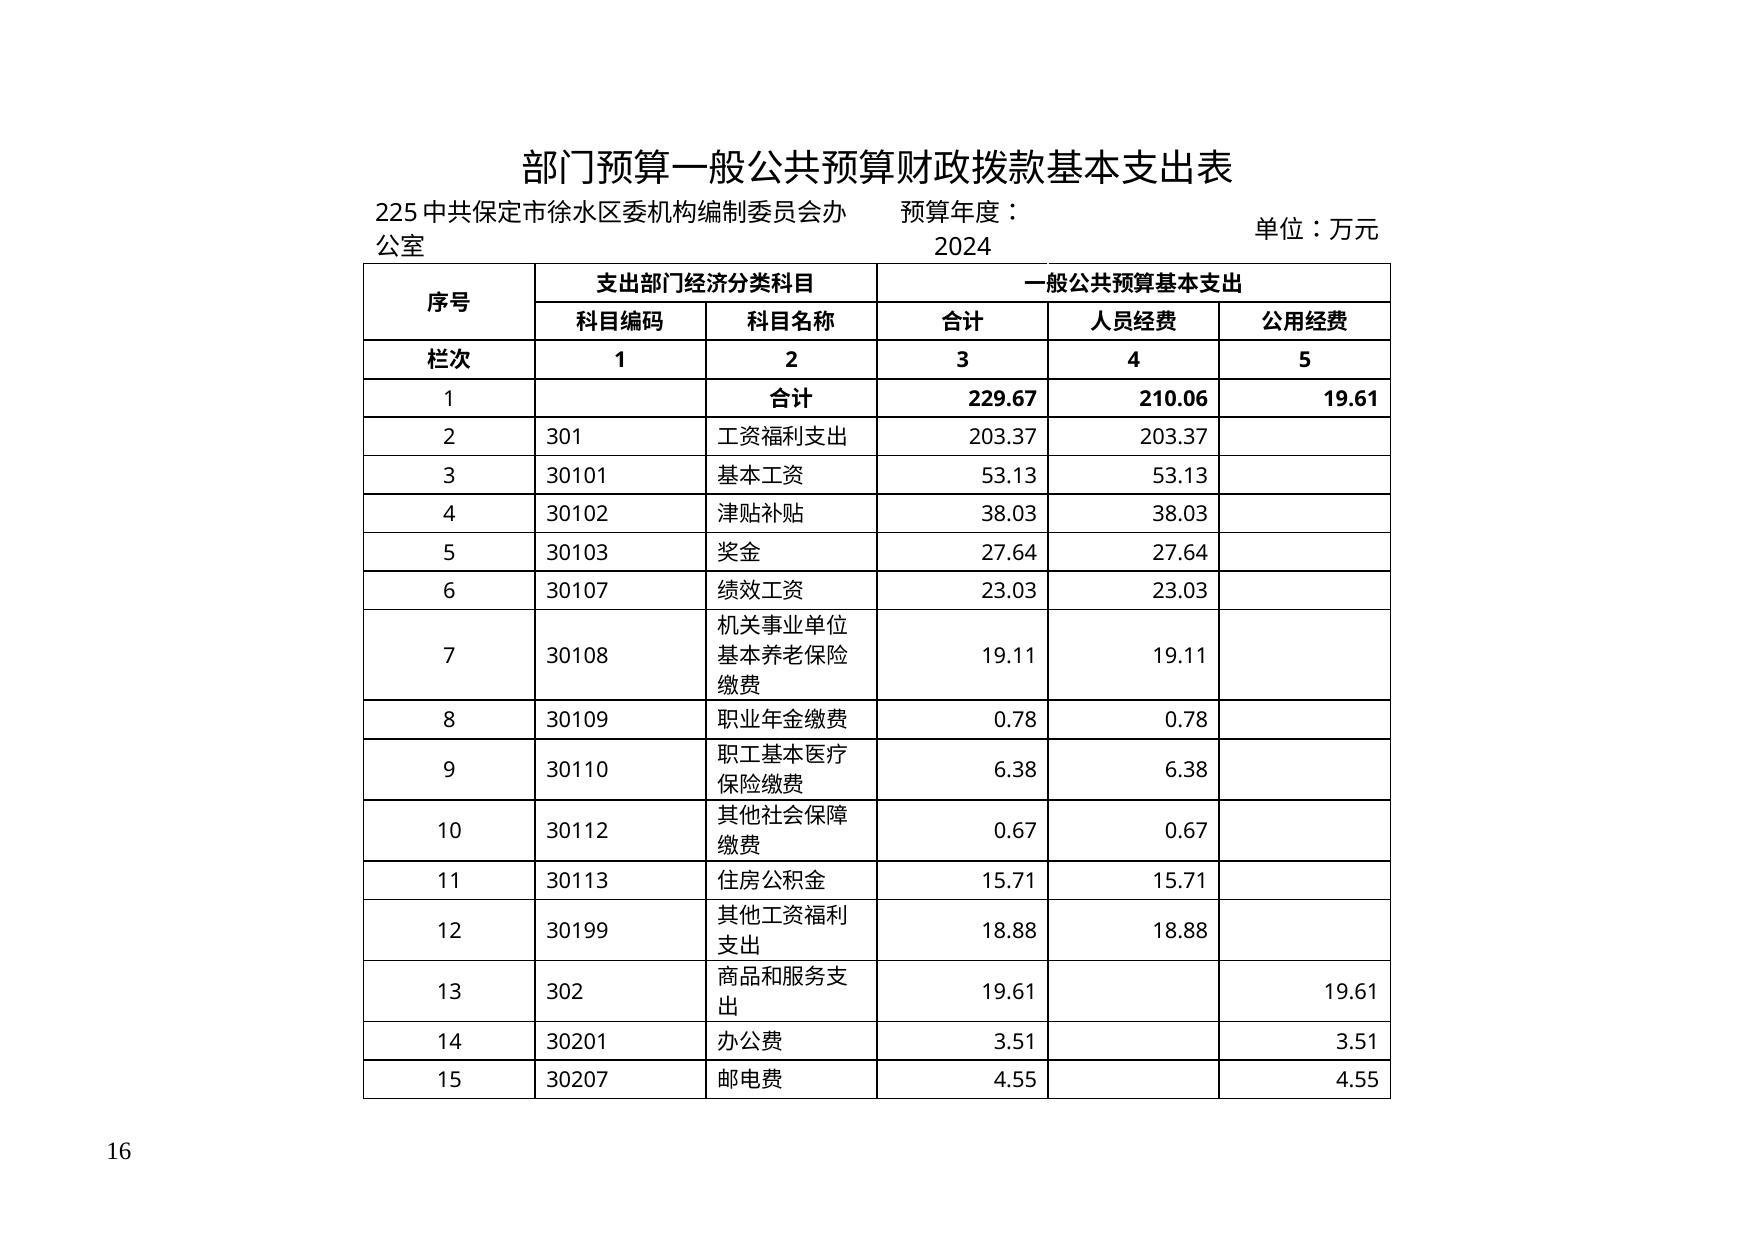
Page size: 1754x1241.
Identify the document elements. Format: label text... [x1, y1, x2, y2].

table_cell 支出部门经济分类科目 [536, 264, 876, 301]
table_cell 1 [364, 380, 534, 416]
table_cell 栏次 [364, 341, 534, 378]
table_cell [1220, 610, 1390, 699]
table_cell 15.71 [1049, 862, 1218, 898]
table_cell [536, 380, 705, 416]
table_cell [1049, 961, 1218, 1021]
table_cell 3.51 [878, 1022, 1047, 1059]
table_cell 30112 [536, 801, 705, 860]
table_cell 其他工资福利支出 [707, 900, 876, 960]
table_cell 0.78 [1049, 701, 1218, 738]
table_cell 科目名称 [707, 303, 876, 339]
table_cell [1220, 572, 1390, 608]
table_cell 5 [364, 533, 534, 570]
table_cell 科目编码 [536, 303, 705, 339]
table_cell 3 [878, 341, 1047, 378]
table_cell 其他社会保障缴费 [707, 801, 876, 860]
table_header 预算年度：2024 [878, 195, 1047, 262]
table_cell 18.88 [878, 900, 1047, 960]
table_cell 18.88 [1049, 900, 1218, 960]
table_cell 19.11 [1049, 610, 1218, 699]
table_cell 6.38 [878, 740, 1047, 799]
table_cell 15 [364, 1061, 534, 1098]
table_cell 19.61 [1220, 380, 1390, 416]
table_cell 合计 [878, 303, 1047, 339]
table_cell 2 [707, 341, 876, 378]
table_cell [1220, 456, 1390, 493]
table_cell 30201 [536, 1022, 705, 1059]
table_cell 公用经费 [1220, 303, 1390, 339]
table_cell 301 [536, 418, 705, 455]
table_cell 4.55 [878, 1061, 1047, 1098]
table_cell 4 [364, 495, 534, 532]
table_cell 4.55 [1220, 1061, 1390, 1098]
table_cell 0.78 [878, 701, 1047, 738]
table_cell 序号 [364, 264, 534, 339]
table_cell [1049, 1061, 1218, 1098]
table_cell 4 [1049, 341, 1218, 378]
table_cell 19.11 [878, 610, 1047, 699]
text 部门预算一般公共预算财政拨款基本支出表 [106, 142, 1648, 193]
table_cell 30102 [536, 495, 705, 532]
table_cell [1220, 418, 1390, 455]
table_cell [1049, 1022, 1218, 1059]
table_cell 15.71 [878, 862, 1047, 898]
table_cell 住房公积金 [707, 862, 876, 898]
table_cell 229.67 [878, 380, 1047, 416]
table_cell 商品和服务支出 [707, 961, 876, 1021]
table_cell 基本工资 [707, 456, 876, 493]
table_cell 30108 [536, 610, 705, 699]
table_cell 23.03 [1049, 572, 1218, 608]
table_cell 职工基本医疗保险缴费 [707, 740, 876, 799]
table_cell 办公费 [707, 1022, 876, 1059]
table_cell 7 [364, 610, 534, 699]
table_cell 人员经费 [1049, 303, 1218, 339]
table_cell 30110 [536, 740, 705, 799]
table_cell 30103 [536, 533, 705, 570]
table_cell 11 [364, 862, 534, 898]
table_cell 1 [536, 341, 705, 378]
table_cell [1220, 533, 1390, 570]
table_cell [1220, 900, 1390, 960]
table_cell 27.64 [1049, 533, 1218, 570]
table_cell 职业年金缴费 [707, 701, 876, 738]
table_cell 5 [1220, 341, 1390, 378]
table_cell 邮电费 [707, 1061, 876, 1098]
table_cell 30107 [536, 572, 705, 608]
table_cell 2 [364, 418, 534, 455]
table_cell [1220, 701, 1390, 738]
table_cell 6.38 [1049, 740, 1218, 799]
table_header 单位：万元 [1049, 195, 1390, 262]
table_cell 10 [364, 801, 534, 860]
table_cell 合计 [707, 380, 876, 416]
table_cell 203.37 [878, 418, 1047, 455]
table_cell 3 [364, 456, 534, 493]
table_cell 38.03 [878, 495, 1047, 532]
table_cell [1220, 495, 1390, 532]
table_cell 0.67 [878, 801, 1047, 860]
table_cell [1220, 740, 1390, 799]
table_cell 19.61 [1220, 961, 1390, 1021]
table_cell 23.03 [878, 572, 1047, 608]
table_header 225中共保定市徐水区委机构编制委员会办公室 [364, 195, 876, 262]
table_cell 奖金 [707, 533, 876, 570]
table_cell [1220, 801, 1390, 860]
table_cell [1220, 862, 1390, 898]
table_cell 工资福利支出 [707, 418, 876, 455]
table_cell 3.51 [1220, 1022, 1390, 1059]
table_cell 9 [364, 740, 534, 799]
table_cell 8 [364, 701, 534, 738]
table_cell 12 [364, 900, 534, 960]
table_cell 30199 [536, 900, 705, 960]
table_cell 30207 [536, 1061, 705, 1098]
table_cell 302 [536, 961, 705, 1021]
table_cell 绩效工资 [707, 572, 876, 608]
table_cell 27.64 [878, 533, 1047, 570]
table_cell 13 [364, 961, 534, 1021]
table_cell 津贴补贴 [707, 495, 876, 532]
table_cell 机关事业单位基本养老保险缴费 [707, 610, 876, 699]
table_cell 203.37 [1049, 418, 1218, 455]
table_cell 30101 [536, 456, 705, 493]
table_cell 38.03 [1049, 495, 1218, 532]
table_cell 30109 [536, 701, 705, 738]
table_cell 53.13 [1049, 456, 1218, 493]
table_cell 0.67 [1049, 801, 1218, 860]
table_cell 14 [364, 1022, 534, 1059]
table_cell 30113 [536, 862, 705, 898]
table_cell 19.61 [878, 961, 1047, 1021]
table_cell 6 [364, 572, 534, 608]
table_cell 53.13 [878, 456, 1047, 493]
table_cell 一般公共预算基本支出 [878, 264, 1390, 301]
table_cell 210.06 [1049, 380, 1218, 416]
